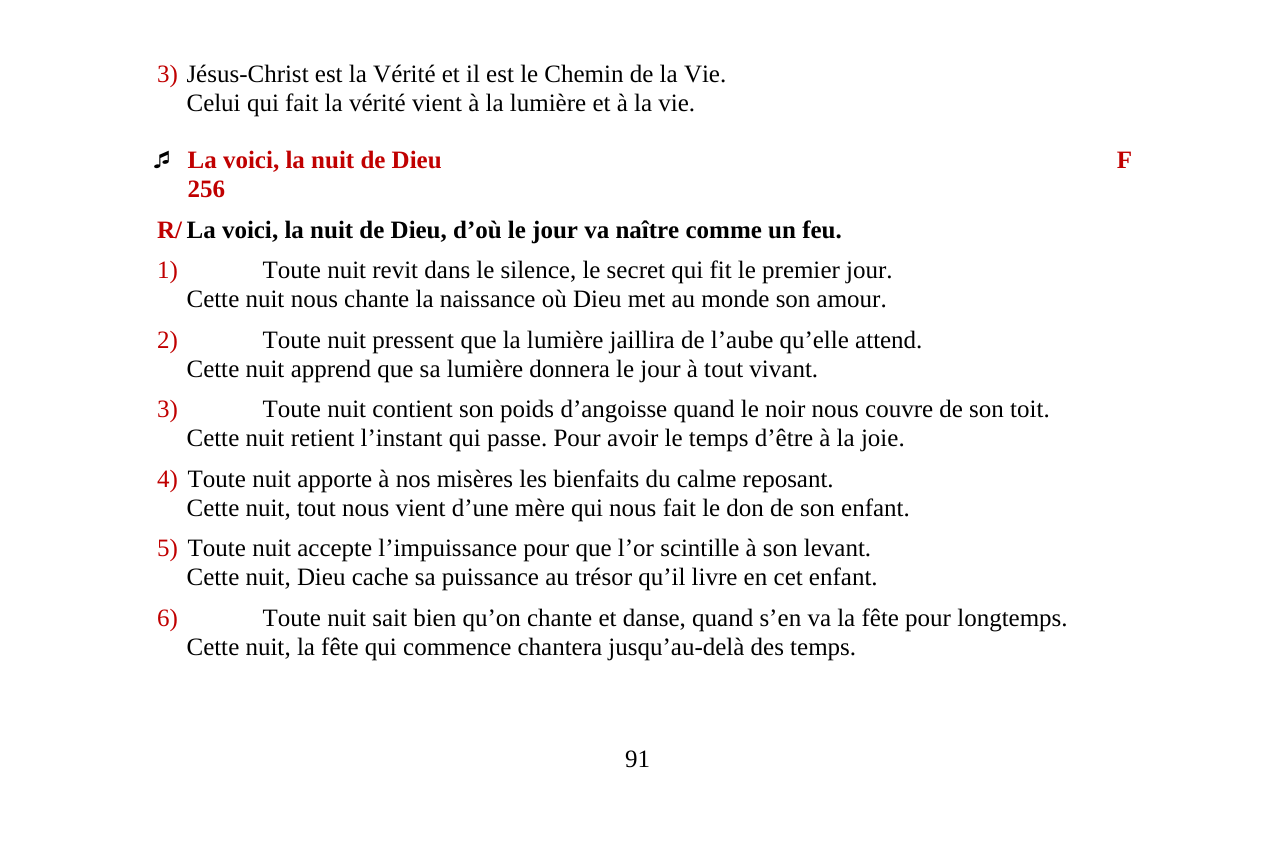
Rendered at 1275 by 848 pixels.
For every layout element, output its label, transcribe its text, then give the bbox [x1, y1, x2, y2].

list Toute nuit pressent que la lumière jaillira de l’aube qu’elle attend. [131, 325, 1181, 354]
list Toute nuit sait bien qu’on chante et danse, quand s’en va la fête pour longtemps. [157, 603, 1181, 632]
text Celui qui fait la vérité vient à la lumière et à la vie. [131, 88, 1162, 117]
text Cette nuit apprend que sa lumière donnera le jour à tout vivant. [131, 354, 1181, 383]
list Toute nuit accepte l’impuissance pour que l’or scintille à son levant. [157, 533, 1181, 562]
text Cette nuit, tout nous vient d’une mère qui nous fait le don de son enfant. [131, 493, 1181, 522]
text Cette nuit retient l’instant qui passe. Pour avoir le temps d’être à la joie. [131, 423, 1181, 452]
text Cette nuit nous chante la naissance où Dieu met au monde son amour. [131, 284, 1181, 313]
list Toute nuit revit dans le silence, le secret qui fit le premier jour. [131, 256, 1181, 284]
list Jésus-Christ est la Vérité et il est le Chemin de la Vie. [157, 59, 1162, 88]
text Cette nuit, la fête qui commence chantera jusqu’au-delà des temps. [131, 632, 1181, 661]
text R/ La voici, la nuit de Dieu, d’où le jour va naître comme un feu. [131, 215, 1181, 244]
list Toute nuit apporte à nos misères les bienfaits du calme reposant. [157, 464, 1181, 493]
text Cette nuit, Dieu cache sa puissance au trésor qu’il livre en cet enfant. [131, 562, 1181, 591]
list Toute nuit contient son poids d’angoisse quand le noir nous couvre de son toit. [131, 394, 1181, 423]
subtitle La voici, la nuit de Dieu F 256 [150, 145, 1162, 203]
